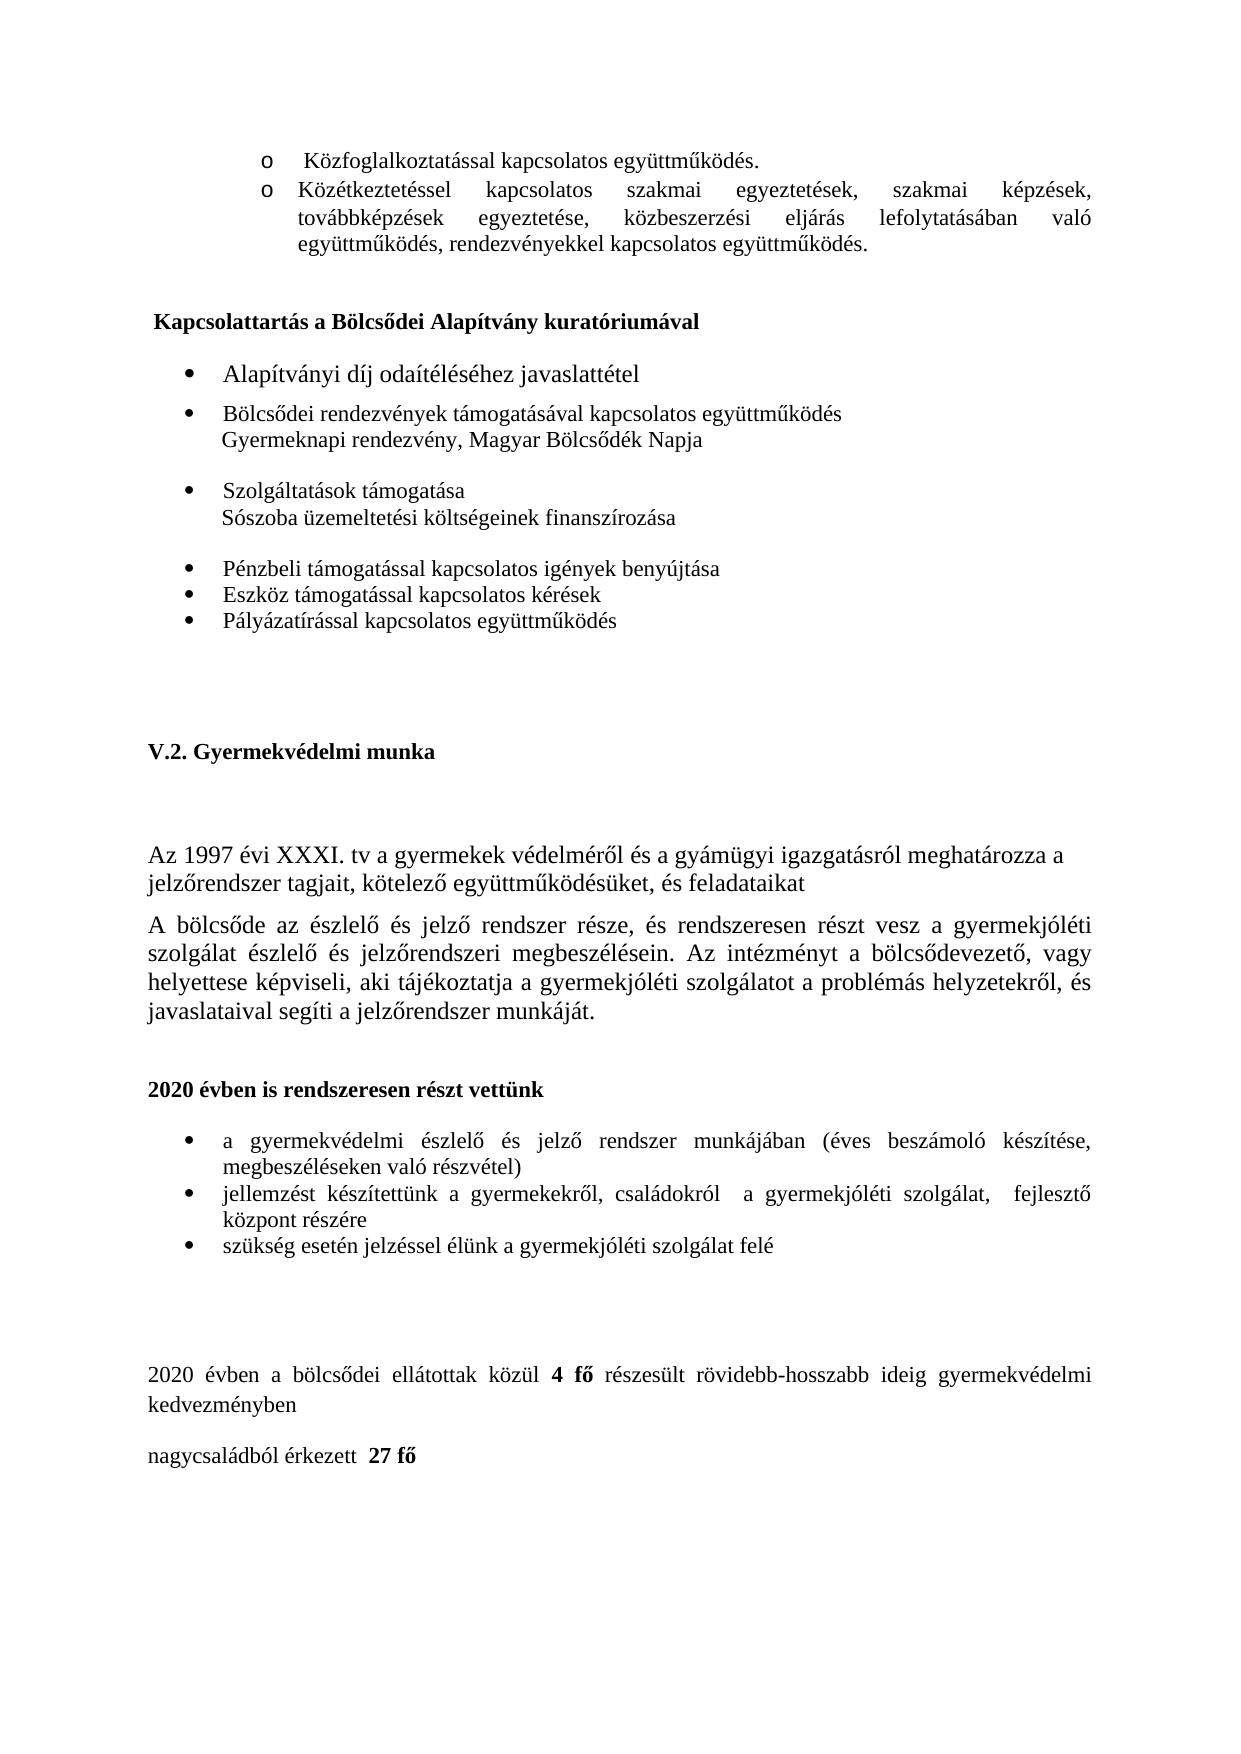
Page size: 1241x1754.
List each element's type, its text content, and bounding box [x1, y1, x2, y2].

text Kapcsolattartás a Bölcsődei Alapítvány kuratóriumával [148, 308, 1093, 334]
text Az 1997 évi XXXI. tv a gyermekek védelméről és a gyámügyi igazgatásról meghatározza a jelzőrendszer tagjait, kötelező együttműködésüket, és feladataikat [148, 840, 1093, 897]
text Sószoba üzemeltetési költségeinek finanszírozása [221, 504, 1093, 530]
list Közétkeztetéssel kapcsolatos szakmai egyeztetések, szakmai képzések, továbbképzések egyeztetése, közbeszerzési eljárás lefolytatásában való együttműködés, rendezvényekkel kapcsolatos együttműködés. [260, 176, 1093, 257]
text 2020 évben is rendszeresen részt vettünk [148, 1076, 1093, 1102]
list jellemzést készítettünk a gyermekekről, családokról a gyermekjóléti szolgálat, fejlesztő központ részére [185, 1179, 1093, 1232]
list a gyermekvédelmi észlelő és jelző rendszer munkájában (éves beszámoló készítése, megbeszéléseken való részvétel) [185, 1127, 1093, 1179]
text A bölcsőde az észlelő és jelző rendszer része, és rendszeresen részt vesz a gyermekjóléti szolgálat észlelő és jelzőrendszeri megbeszélésein. Az intézményt a bölcsődevezető, vagy helyettese képviseli, aki tájékoztatja a gyermekjóléti szolgálatot a problémás helyzetekről, és javaslataival segíti a jelzőrendszer munkáját. [148, 910, 1093, 1025]
list szükség esetén jelzéssel élünk a gyermekjóléti szolgálat felé [185, 1232, 1093, 1259]
list Közfoglalkoztatással kapcsolatos együttműködés. [260, 148, 1093, 176]
list Pénzbeli támogatással kapcsolatos igények benyújtása [185, 555, 1093, 581]
list Eszköz támogatással kapcsolatos kérések [185, 581, 1093, 608]
text V.2. Gyermekvédelmi munka [148, 738, 1093, 764]
list Szolgáltatások támogatása [185, 477, 1093, 504]
text nagycsaládból érkezett 27 fő [148, 1442, 1093, 1468]
list Pályázatírással kapcsolatos együttműködés [185, 608, 1093, 634]
list Alapítványi díj odaítéléséhez javaslattétel [185, 359, 1093, 388]
text 2020 évben a bölcsődei ellátottak közül 4 fő részesült rövidebb-hosszabb ideig gyermekvédelmi kedvezményben [148, 1361, 1093, 1417]
list Bölcsődei rendezvények támogatásával kapcsolatos együttműködés [185, 400, 1093, 426]
text Gyermeknapi rendezvény, Magyar Bölcsődék Napja [221, 426, 1093, 453]
